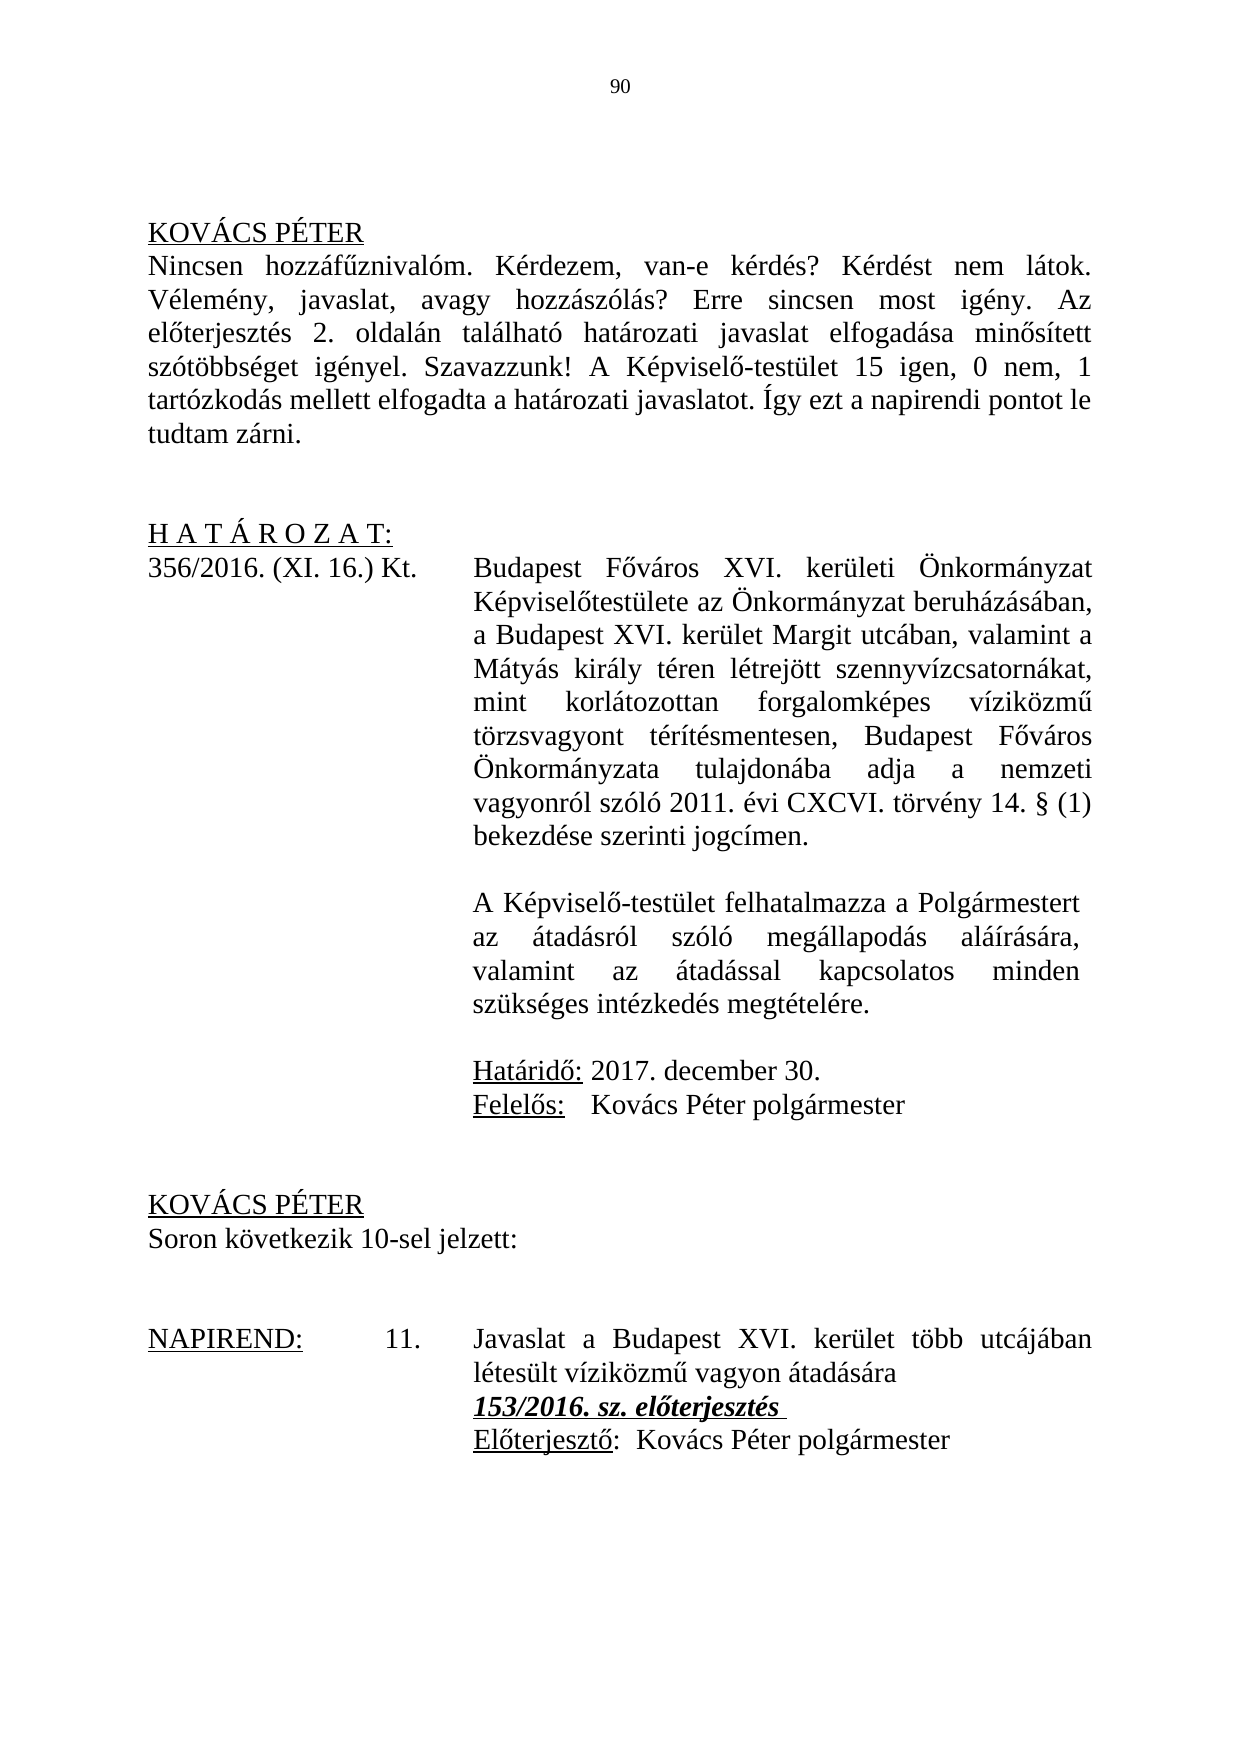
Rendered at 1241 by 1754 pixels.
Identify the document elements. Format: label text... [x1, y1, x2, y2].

text Felelős: Kovács Péter polgármester [472, 1087, 1093, 1120]
text 153/2016. sz. előterjesztés [473, 1389, 1093, 1422]
text H A T Á R O Z A T: [148, 517, 1093, 550]
text Soron következik 10-sel jelzett: [148, 1221, 1093, 1254]
text KOVÁCS PÉTER [148, 215, 1093, 248]
text A Képviselő-testület felhatalmazza a Polgármestert az átadásról szóló megállapodás aláírására, valamint az átadással kapcsolatos minden szükséges intézkedés megtételére. [472, 886, 1080, 1020]
text KOVÁCS PÉTER [148, 1187, 1093, 1221]
text Nincsen hozzáfűznivalóm. Kérdezem, van-e kérdés? Kérdést nem látok. Vélemény, javaslat, avagy hozzászólás? Erre sincsen most igény. Az előterjesztés 2. oldalán található határozati javaslat elfogadása minősített szótöbbséget igényel. Szavazzunk! A Képviselő-testület 15 igen, 0 nem, 1 tartózkodás mellett elfogadta a határozati javaslatot. Így ezt a napirendi pontot le tudtam zárni. [148, 248, 1093, 449]
text 356/2016. (XI. 16.) Kt. Budapest Főváros XVI. kerületi Önkormányzat Képviselő­testülete az Önkormányzat beruházásában, a Budapest XVI. kerület Margit utcában, valamint a Mátyás király téren létrejött szennyvízcsatornákat, mint korlátozottan forgalomképes víziközmű törzsvagyont térítésmentesen, Budapest Főváros Önkormányzata tulajdonába adja a nemzeti vagyonról szóló 2011. évi CXCVI. törvény 14. § (1) bekezdése szerinti jogcímen. [148, 550, 1093, 852]
text Határidő: 2017. december 30. [472, 1053, 1093, 1087]
text Előterjesztő: Kovács Péter polgármester [473, 1422, 1093, 1456]
text NAPIREND: 11. Javaslat a Budapest XVI. kerület több utcájában létesült víziközmű vagyon átadására [148, 1322, 1093, 1389]
